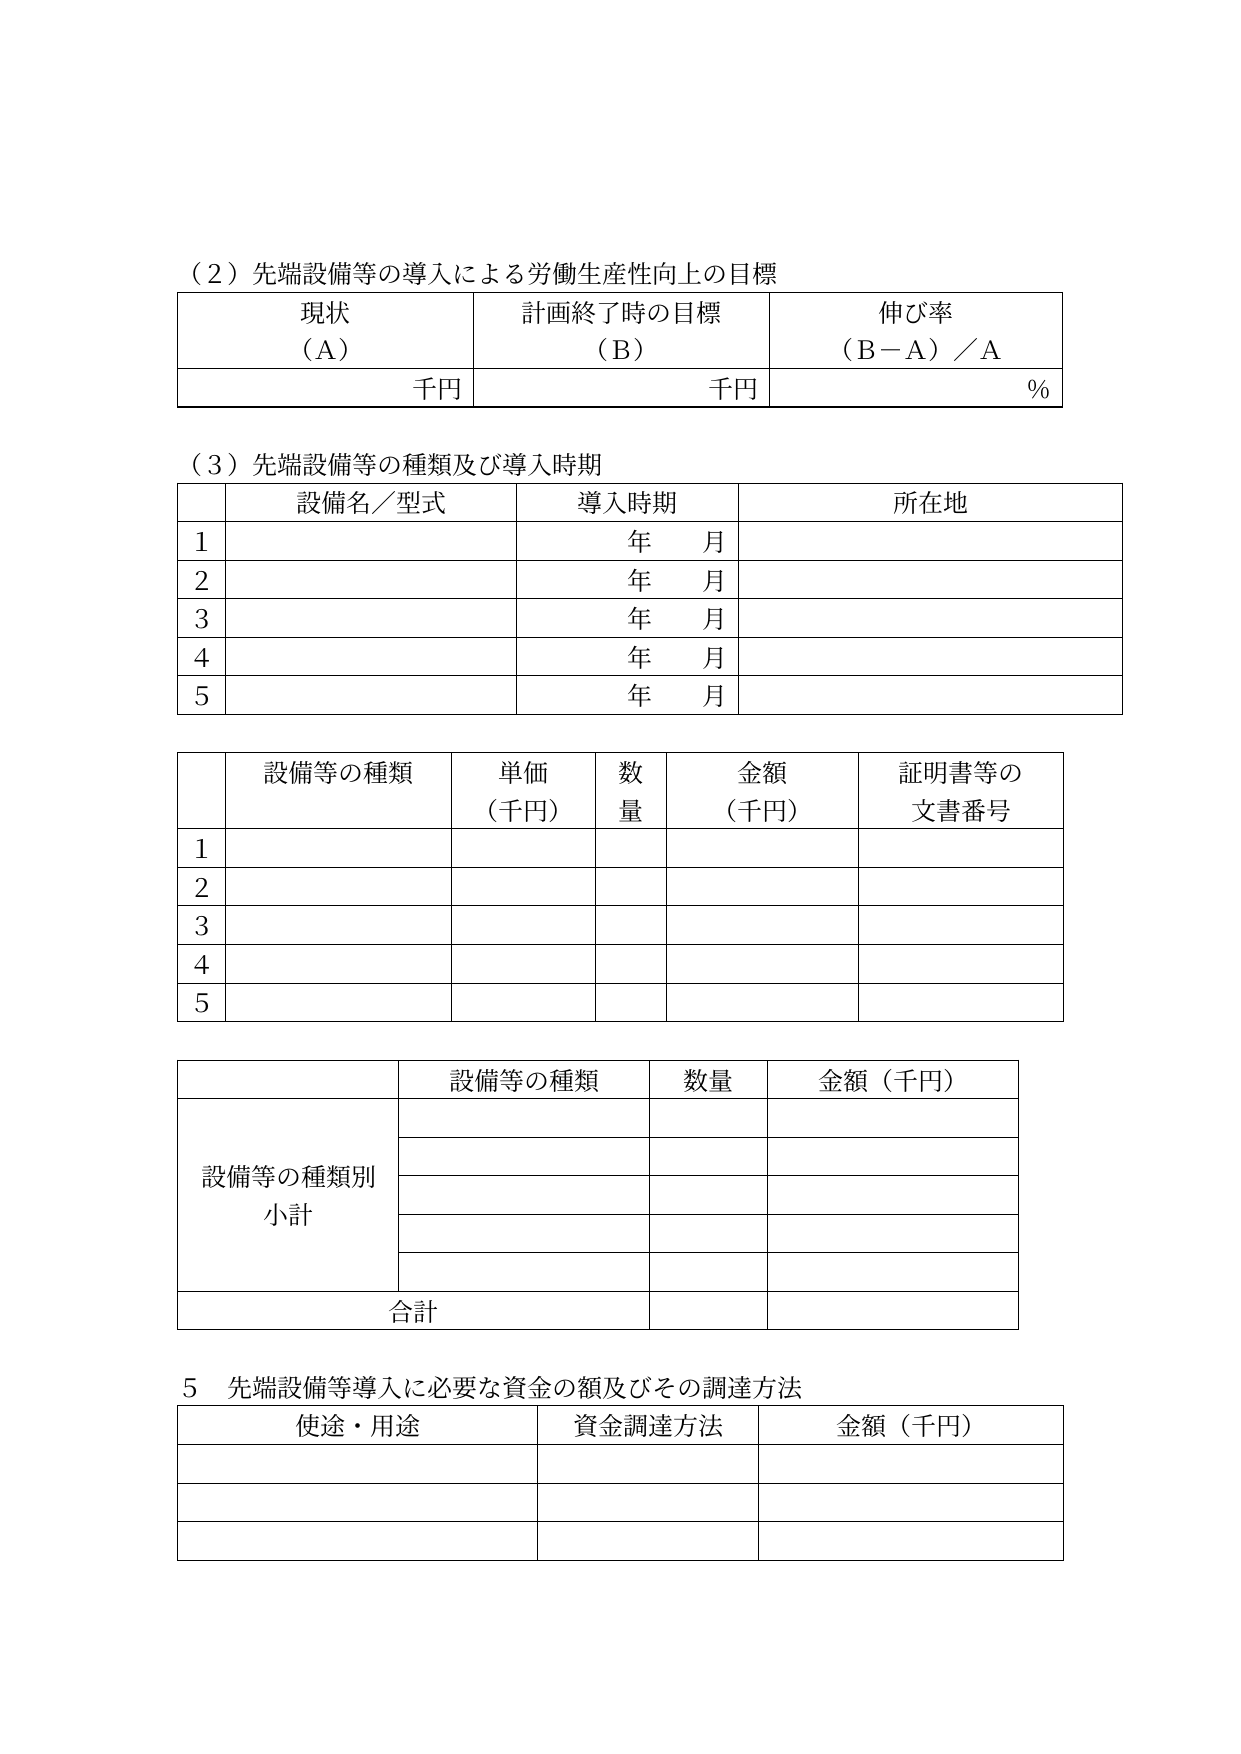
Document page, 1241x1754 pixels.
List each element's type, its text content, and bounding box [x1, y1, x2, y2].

table_cell [667, 829, 858, 867]
table_cell 年 月 [517, 676, 738, 714]
table_cell [596, 868, 666, 905]
table_cell [226, 638, 516, 675]
table_header 設備等の種類 [399, 1061, 649, 1098]
table_cell 年 月 [517, 599, 738, 637]
table_cell [226, 868, 451, 905]
table_cell [667, 906, 858, 944]
text （２）先端設備等の導入による労働生産性向上の目標 [177, 254, 1063, 292]
table_cell [538, 1484, 758, 1521]
table_cell [650, 1253, 767, 1291]
table_cell [399, 1253, 649, 1291]
table_cell [452, 868, 595, 905]
table_header [178, 484, 225, 521]
table_cell [739, 599, 1122, 637]
table_cell [452, 906, 595, 944]
table_cell 年 月 [517, 638, 738, 675]
table_header 金額 （千円） [667, 753, 858, 828]
text ５ 先端設備等導入に必要な資金の額及びその調達方法 [177, 1368, 1063, 1405]
table_cell ５ [178, 984, 225, 1021]
table_cell [596, 984, 666, 1021]
table_cell [739, 676, 1122, 714]
table_cell 設備等の種類別 小計 [178, 1099, 398, 1291]
table_cell [452, 984, 595, 1021]
table_cell [859, 868, 1063, 905]
table_cell ４ [178, 638, 225, 675]
table_header 金額（千円） [768, 1061, 1018, 1098]
table_header 計画終了時の目標 （Ｂ） [474, 293, 769, 368]
table_cell [768, 1138, 1018, 1175]
table_cell [667, 945, 858, 982]
table_cell [859, 945, 1063, 982]
table_cell [226, 906, 451, 944]
table_cell [178, 1484, 537, 1521]
table_cell [399, 1099, 649, 1137]
table_cell 年 月 [517, 561, 738, 598]
table_cell [768, 1292, 1018, 1329]
table_cell １ [178, 829, 225, 867]
table_cell [859, 906, 1063, 944]
table_cell ５ [178, 676, 225, 714]
table_cell [768, 1253, 1018, 1291]
table_cell [226, 561, 516, 598]
table_cell ２ [178, 561, 225, 598]
table_cell [768, 1215, 1018, 1252]
table_header 現状 （Ａ） [178, 293, 473, 368]
table_cell 千円 [178, 369, 473, 406]
table_cell [452, 829, 595, 867]
text （３）先端設備等の種類及び導入時期 [177, 445, 1063, 482]
table_cell [650, 1138, 767, 1175]
table_cell [452, 945, 595, 982]
table_header 設備名／型式 [226, 484, 516, 521]
table_cell [667, 984, 858, 1021]
table_cell [739, 561, 1122, 598]
table_cell [759, 1445, 1063, 1482]
table_cell [768, 1099, 1018, 1137]
table_cell [399, 1215, 649, 1252]
table_header 数量 [650, 1061, 767, 1098]
table_header 所在地 [739, 484, 1122, 521]
table_header 設備等の種類 [226, 753, 451, 828]
table_cell [859, 829, 1063, 867]
table_cell ３ [178, 599, 225, 637]
table_cell 年 月 [517, 522, 738, 559]
table_cell 千円 [474, 369, 769, 406]
table_header 金額（千円） [759, 1406, 1063, 1444]
table_header 導入時期 [517, 484, 738, 521]
table_cell [399, 1176, 649, 1214]
table_header 数量 [596, 753, 666, 828]
table_cell [399, 1138, 649, 1175]
table_cell [226, 522, 516, 559]
table_cell [650, 1215, 767, 1252]
table_cell [650, 1176, 767, 1214]
table_cell [739, 522, 1122, 559]
table_cell [538, 1445, 758, 1482]
table_cell [226, 676, 516, 714]
table_cell ２ [178, 868, 225, 905]
table_cell [759, 1522, 1063, 1559]
table_header 証明書等の 文書番号 [859, 753, 1063, 828]
table_cell １ [178, 522, 225, 559]
table_cell [739, 638, 1122, 675]
table_cell 合計 [178, 1292, 649, 1329]
table_cell [538, 1522, 758, 1559]
table_header [178, 753, 225, 828]
table_cell [596, 906, 666, 944]
table_cell [667, 868, 858, 905]
table_cell [768, 1176, 1018, 1214]
table_header [178, 1061, 398, 1098]
table_cell [226, 984, 451, 1021]
table_cell [226, 945, 451, 982]
table_cell [178, 1445, 537, 1482]
table_cell [178, 1522, 537, 1559]
table_cell ４ [178, 945, 225, 982]
table_cell ％ [770, 369, 1062, 406]
table_cell [596, 945, 666, 982]
table_cell [650, 1099, 767, 1137]
table_header 伸び率 （Ｂ－Ａ）／Ａ [770, 293, 1062, 368]
table_cell [650, 1292, 767, 1329]
table_cell [596, 829, 666, 867]
table_cell ３ [178, 906, 225, 944]
table_header 使途・用途 [178, 1406, 537, 1444]
table_cell [859, 984, 1063, 1021]
table_header 単価 （千円） [452, 753, 595, 828]
table_header 資金調達方法 [538, 1406, 758, 1444]
table_cell [226, 829, 451, 867]
table_cell [759, 1484, 1063, 1521]
table_cell [226, 599, 516, 637]
